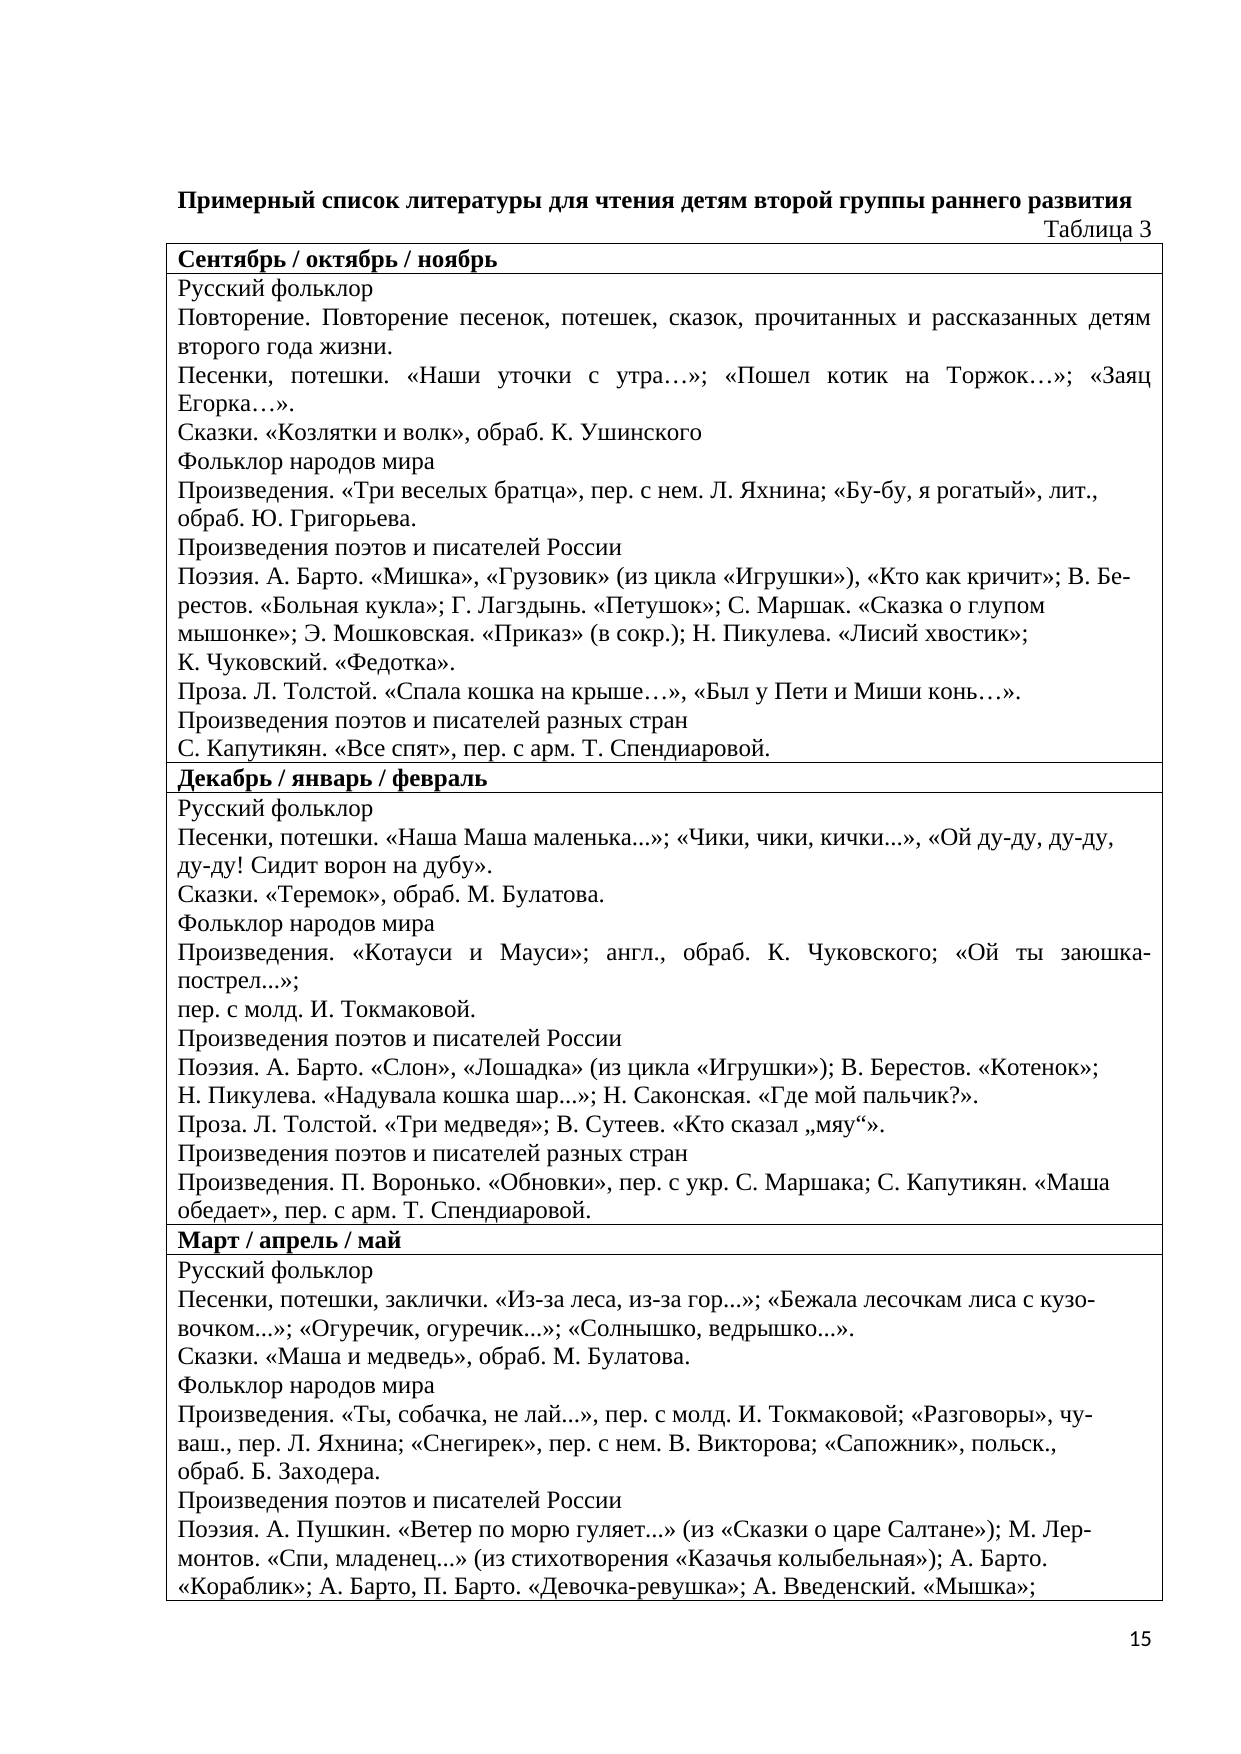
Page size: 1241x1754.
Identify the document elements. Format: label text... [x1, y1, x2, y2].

table_cell Декабрь / январь / февраль [167, 763, 1162, 792]
table_cell Март / апрель / май [167, 1225, 1162, 1254]
text Примерный список литературы для чтения детям второй группы раннего развития [177, 185, 1152, 214]
table_header Сентябрь / октябрь / ноябрь [167, 244, 1162, 272]
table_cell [167, 1255, 1162, 1600]
table_cell Русский фольклор Повторение. Повторение песенок, потешек, сказок, прочитанных и рассказанных детям второго года жизни. Песенки, потешки. «Наши уточки с утра…»; «Пошел котик на Торжок…»; «Заяц Егорка…». Сказки. «Козлятки и волк», обраб. К. Ушинского Фольклор народов мира Произведения. «Три веселых братца», пер. с нем. Л. Яхнина; «Бу-бу, я рогатый», лит., обраб. Ю. Григорьева. Произведения поэтов и писателей России Поэзия. А. Барто. «Мишка», «Грузовик» (из цикла «Игрушки»), «Кто как кричит»; В. Бе- рестов. «Больная кукла»; Г. Лагздынь. «Петушок»; С. Маршак. «Сказка о глупом мышонке»; Э. Мошковская. «Приказ» (в сокр.); Н. Пикулева. «Лисий хвостик»; К. Чуковский. «Федотка». Проза. Л. Толстой. «Спала кошка на крыше…», «Был у Пети и Миши конь…». Произведения поэтов и писателей разных стран С. Капутикян. «Все спят», пер. с арм. Т. Спендиаровой. [167, 274, 1162, 762]
table_cell Русский фольклор Песенки, потешки. «Наша Маша маленька...»; «Чики, чики, кички...», «Ой ду-ду, ду-ду, ду-ду! Сидит ворон на дубу». Сказки. «Теремок», обраб. М. Булатова. Фольклор народов мира Произведения. «Котауси и Мауси»; англ., обраб. К. Чуковского; «Ой ты заюшка-пострел...»; пер. с молд. И. Токмаковой. Произведения поэтов и писателей России Поэзия. А. Барто. «Слон», «Лошадка» (из цикла «Игрушки»); В. Берестов. «Котенок»; Н. Пикулева. «Надувала кошка шар...»; Н. Саконская. «Где мой пальчик?». Проза. Л. Толстой. «Три медведя»; В. Сутеев. «Кто сказал „мяу“». Произведения поэтов и писателей разных стран Произведения. П. Воронько. «Обновки», пер. с укр. С. Маршака; С. Капутикян. «Маша обедает», пер. с арм. Т. Спендиаровой. [167, 793, 1162, 1224]
text Таблица 3 [177, 214, 1152, 243]
